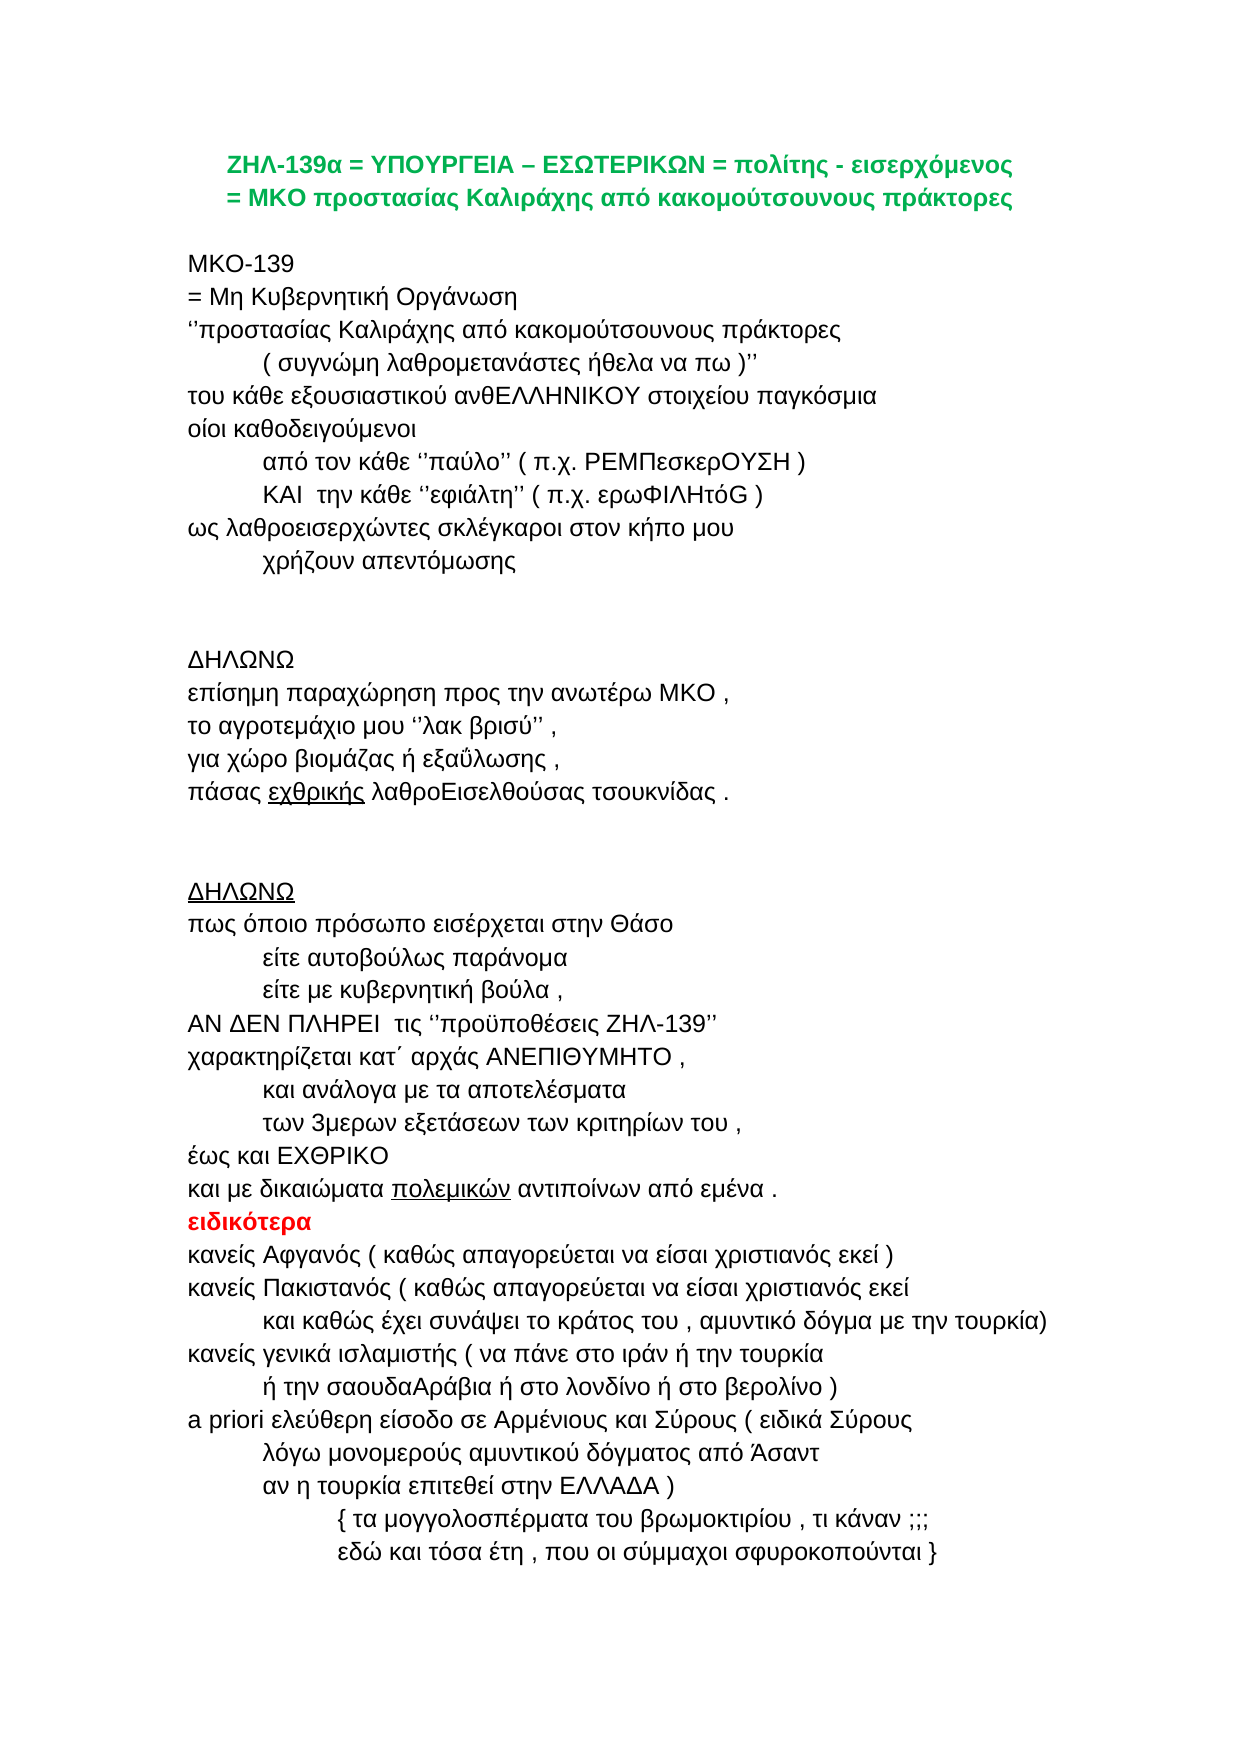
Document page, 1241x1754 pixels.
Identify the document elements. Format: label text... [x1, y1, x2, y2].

text ΜΚΟ-139 [187, 249, 1053, 278]
text των 3μερων εξετάσεων των κριτηρίων του , [187, 1108, 1053, 1136]
text και καθώς έχει συνάψει το κράτος του , αμυντικό δόγμα με την τουρκία) [187, 1306, 1053, 1334]
text ΔΗΛΩΝΩ [187, 876, 1053, 905]
text πως όποιο πρόσωπο εισέρχεται στην Θάσο [187, 909, 1053, 938]
text από τον κάθε ‘’παύλο’’ ( π.χ. ΡΕΜΠεσκερΟΥΣΗ ) [187, 447, 1053, 476]
text είτε με κυβερνητική βούλα , [187, 976, 1053, 1004]
text ΑΝ ΔΕΝ ΠΛΗΡΕΙ τις ‘’προϋποθέσεις ΖΗΛ-139’’ [187, 1008, 1053, 1037]
text ΚΑΙ την κάθε ‘’εφιάλτη’’ ( π.χ. ερωΦΙΛΗτόG ) [187, 480, 1053, 509]
text { τα μογγολοσπέρματα του βρωμοκτιρίου , τι κάναν ;;; [187, 1504, 1053, 1533]
text κανείς Πακιστανός ( καθώς απαγορεύεται να είσαι χριστιανός εκεί [187, 1273, 1053, 1301]
text και ανάλογα με τα αποτελέσματα [187, 1074, 1053, 1103]
text χρήζουν απεντόμωσης [187, 546, 1053, 575]
text του κάθε εξουσιαστικού ανθΕΛΛΗΝΙΚΟΥ στοιχείου παγκόσμια [187, 381, 1053, 410]
text εδώ και τόσα έτη , που οι σύμμαχοι σφυροκοπούνται } [262, 1537, 1053, 1566]
text ειδικότερα [187, 1207, 1053, 1235]
text ΖΗΛ-139α = ΥΠΟΥΡΓΕΙΑ – ΕΣΩΤΕΡΙΚΩΝ = πολίτης - εισερχόμενος [187, 150, 1053, 179]
text ως λαθροεισερχώντες σκλέγκαροι στον κήπο μου [187, 513, 1053, 542]
text έως και ΕΧΘΡΙΚΟ [187, 1141, 1053, 1169]
text οίοι καθοδειγούμενοι [187, 414, 1053, 443]
text ΔΗΛΩΝΩ [187, 645, 1053, 674]
text ( συγνώμη λαθρομετανάστες ήθελα να πω )’’ [187, 348, 1053, 377]
text κανείς γενικά ισλαμιστής ( να πάνε στο ιράν ή την τουρκία [187, 1339, 1053, 1367]
text = Μη Κυβερνητική Οργάνωση [187, 282, 1053, 311]
text ‘’προστασίας Καλιράχης από κακομούτσουνους πράκτορες [187, 315, 1053, 344]
text χαρακτηρίζεται κατ΄ αρχάς ΑΝΕΠΙΘΥΜΗΤΟ , [187, 1042, 1053, 1070]
text κανείς Αφγανός ( καθώς απαγορεύεται να είσαι χριστιανός εκεί ) [187, 1240, 1053, 1268]
text αν η τουρκία επιτεθεί στην ΕΛΛΑΔΑ ) [187, 1471, 1053, 1499]
text είτε αυτοβούλως παράνομα [187, 942, 1053, 971]
text για χώρο βιομάζας ή εξαΰλωσης , [187, 744, 1053, 773]
text ή την σαουδαΑράβια ή στο λονδίνο ή στο βερολίνο ) [187, 1372, 1053, 1401]
text λόγω μονομερούς αμυντικού δόγματος από Άσαντ [187, 1438, 1053, 1467]
text επίσημη παραχώρηση προς την ανωτέρω ΜΚΟ , [187, 678, 1053, 707]
text πάσας εχθρικής λαθροΕισελθούσας τσουκνίδας . [187, 777, 1053, 806]
text και με δικαιώματα πολεμικών αντιποίνων από εμένα . [187, 1174, 1053, 1202]
text το αγροτεμάχιο μου ‘’λακ βρισύ’’ , [187, 711, 1053, 740]
text a priori ελεύθερη είσοδο σε Αρμένιους και Σύρους ( ειδικά Σύρους [187, 1405, 1053, 1433]
text = ΜΚΟ προστασίας Καλιράχης από κακομούτσουνους πράκτορες [187, 183, 1053, 212]
